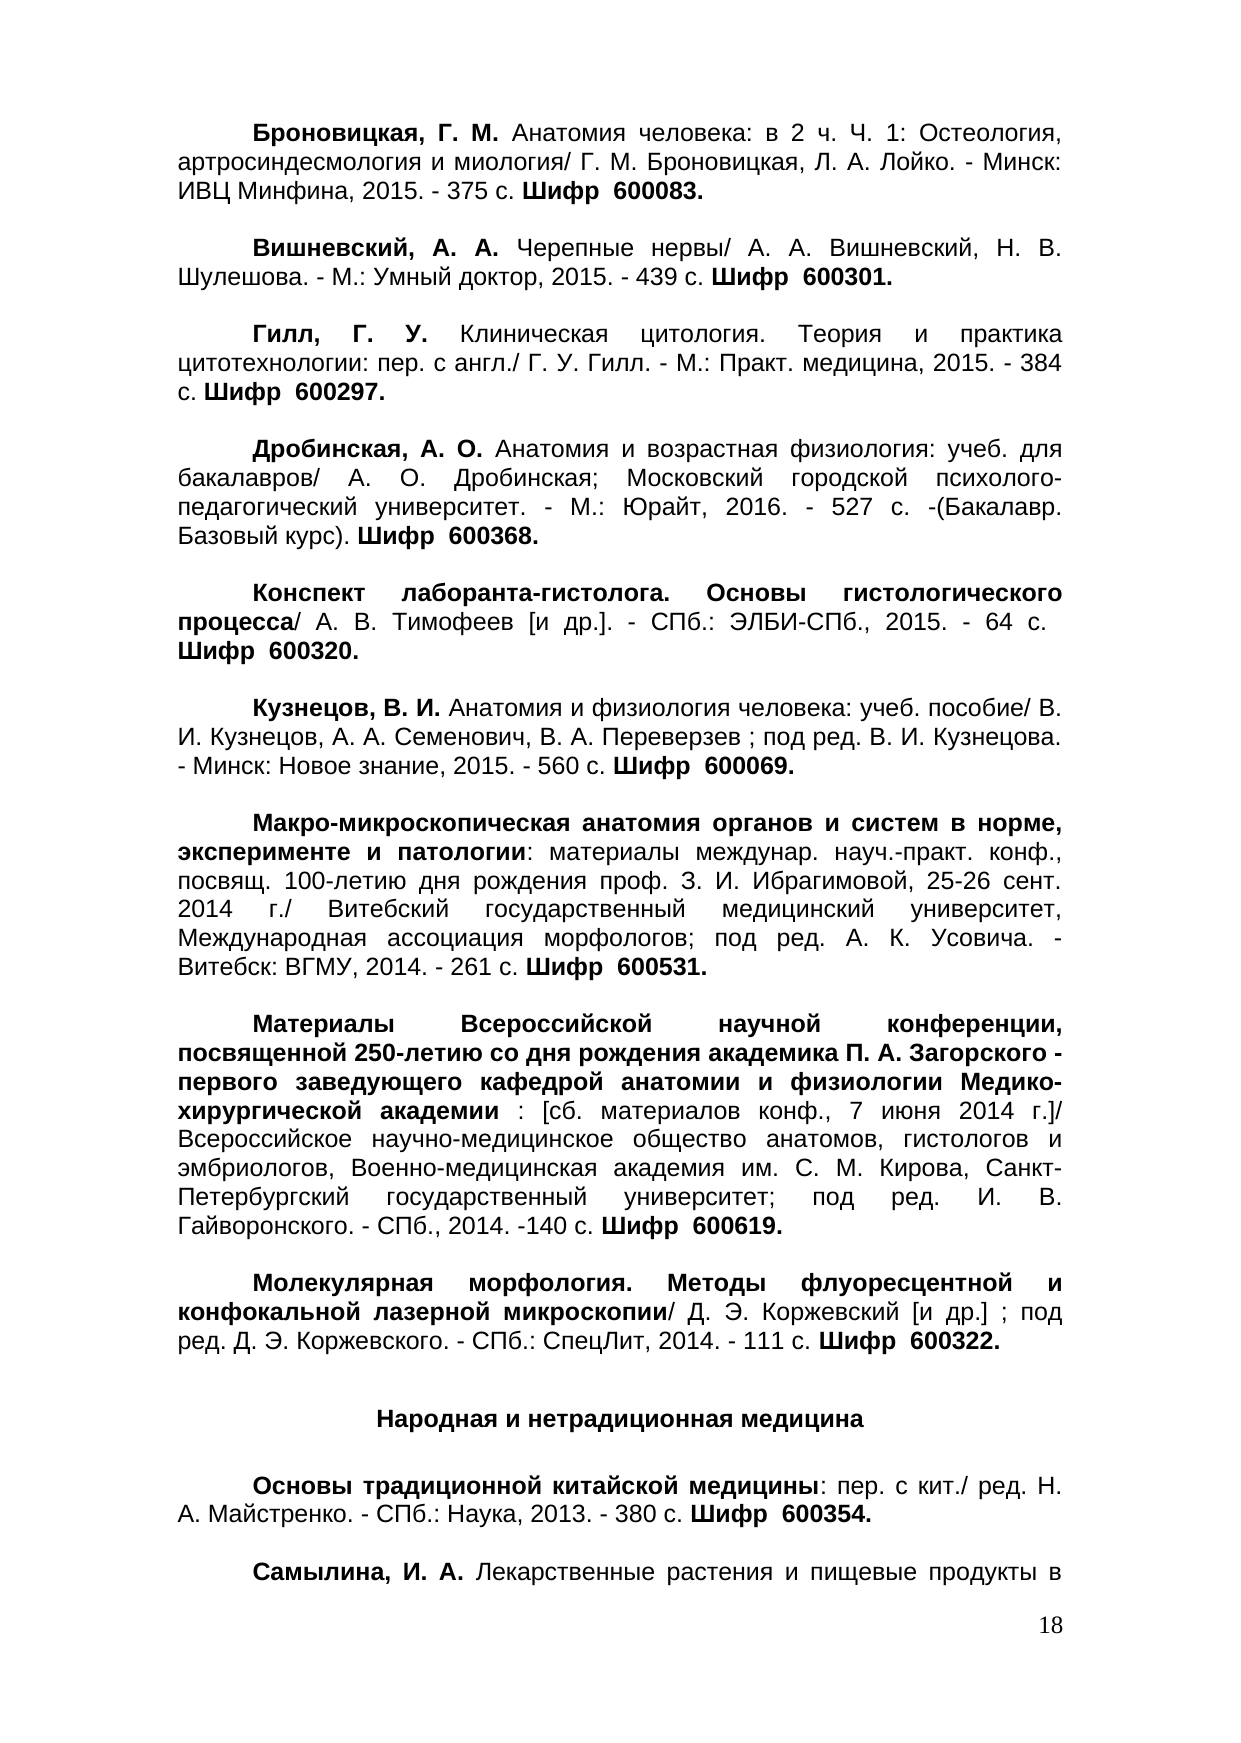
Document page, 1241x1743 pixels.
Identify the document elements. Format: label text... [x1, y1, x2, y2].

text Народная и нетрадиционная медицина [177, 1404, 1063, 1433]
text Броновицкая, Г. М. Анатомия человека: в 2 ч. Ч. 1: Остеология, артросиндесмология и миология/ Г. М. Броновицкая, Л. А. Лойко. - Минск: ИВЦ Минфина, 2015. - 375 с. Шифр 600083. [177, 118, 1063, 204]
text Молекулярная морфология. Методы флуоресцентной и конфокальной лазерной микроскопии/ Д. Э. Коржевский [и др.] ; под ред. Д. Э. Коржевского. - СПб.: СпецЛит, 2014. - 111 с. Шифр 600322. [177, 1268, 1063, 1354]
text Вишневский, А. А. Черепные нервы/ А. А. Вишневский, Н. В. Шулешова. - М.: Умный доктор, 2015. - 439 с. Шифр 600301. [177, 233, 1063, 291]
text Конспект лаборанта-гистолога. Основы гистологического процесса/ А. В. Тимофеев [и др.]. - СПб.: ЭЛБИ-СПб., 2015. - 64 с. Шифр 600320. [177, 578, 1063, 664]
text Макро-микроскопическая анатомия органов и систем в норме, эксперименте и патологии: материалы междунар. науч.-практ. конф., посвящ. 100-летию дня рождения проф. З. И. Ибрагимовой, 25-26 сент. 2014 г./ Витебский государственный медицинский университет, Международная ассоциация морфологов; под ред. А. К. Усовича. - Витебск: ВГМУ, 2014. - 261 с. Шифр 600531. [177, 808, 1063, 981]
text Гилл, Г. У. Клиническая цитология. Теория и практика цитотехнологии: пер. с англ./ Г. У. Гилл. - М.: Практ. медицина, 2015. - 384 с. Шифр 600297. [177, 319, 1063, 406]
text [177, 1557, 1063, 1586]
text Основы традиционной китайской медицины: пер. с кит./ ред. Н. А. Майстренко. - СПб.: Наука, 2013. - 380 с. Шифр 600354. [177, 1471, 1063, 1528]
text Материалы Всероссийской научной конференции, посвященной 250-летию со дня рождения академика П. А. Загорского - первого заведующего кафедрой анатомии и физиологии Медико-хирургической академии : [сб. материалов конф., 7 июня 2014 г.]/ Всероссийское научно-медицинское общество анатомов, гистологов и эмбриологов, Военно-медицинская академия им. С. М. Кирова, Санкт-Петербургский государственный университет; под ред. И. В. Гайворонского. - СПб., 2014. -140 с. Шифр 600619. [177, 1009, 1063, 1239]
text Кузнецов, В. И. Анатомия и физиология человека: учеб. пособие/ В. И. Кузнецов, А. А. Семенович, В. А. Переверзев ; под ред. В. И. Кузнецова. - Минск: Новое знание, 2015. - 560 с. Шифр 600069. [177, 693, 1063, 779]
text Дробинская, А. О. Анатомия и возрастная физиология: учеб. для бакалавров/ А. О. Дробинская; Московский городской психолого-педагогический университет. - М.: Юрайт, 2016. - 527 с. -(Бакалавр. Базовый курс). Шифр 600368. [177, 434, 1063, 549]
